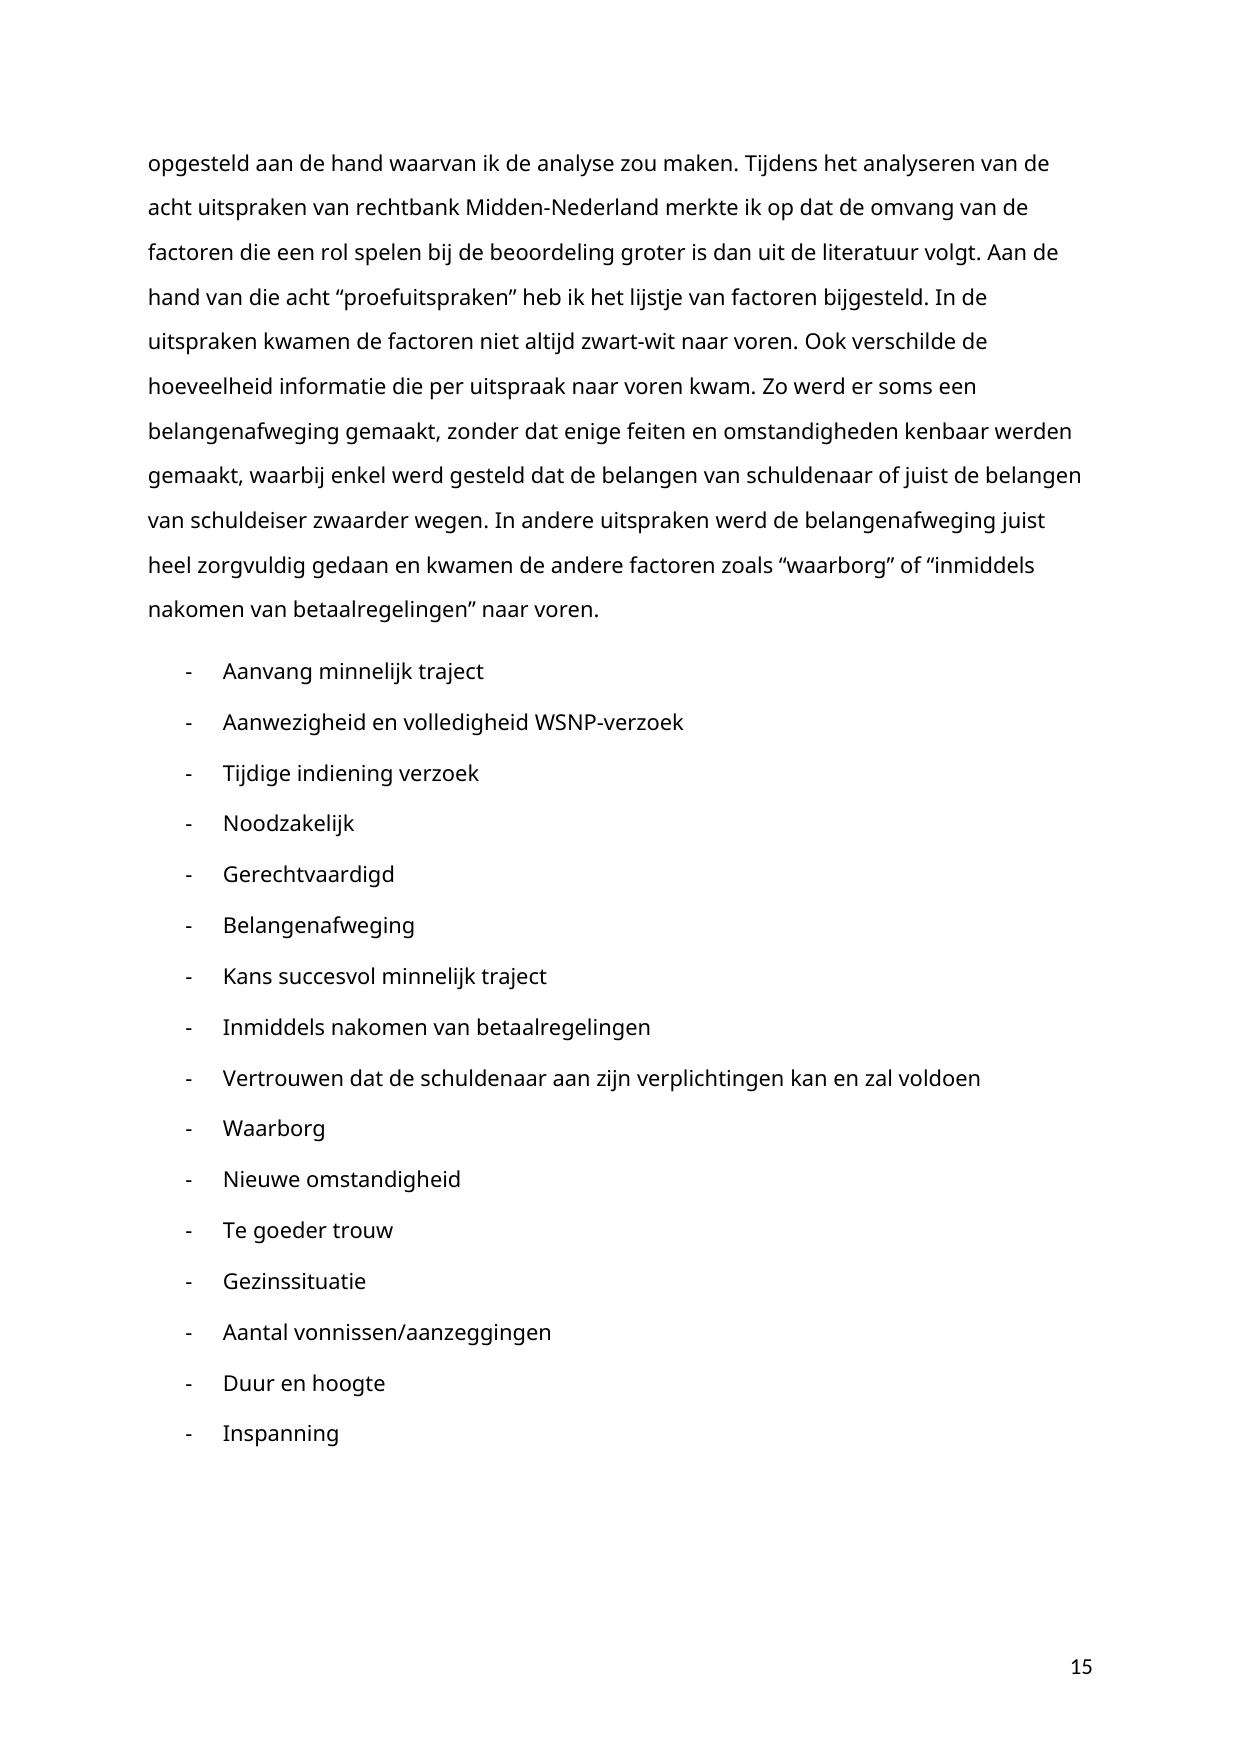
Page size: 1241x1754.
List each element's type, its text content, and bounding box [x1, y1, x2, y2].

list Noodzakelijk [185, 808, 1093, 838]
list Inspanning [185, 1418, 1093, 1448]
list Gerechtvaardigd [185, 859, 1093, 889]
list Belangenafweging [185, 910, 1093, 940]
list Nieuwe omstandigheid [185, 1164, 1093, 1194]
list Waarborg [185, 1113, 1093, 1143]
list Kans succesvol minnelijk traject [185, 961, 1093, 991]
list Aantal vonnissen/aanzeggingen [185, 1317, 1093, 1346]
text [148, 148, 1093, 624]
list Inmiddels nakomen van betaalregelingen [185, 1012, 1093, 1041]
list Te goeder trouw [185, 1215, 1093, 1245]
list Tijdige indiening verzoek [185, 757, 1093, 787]
list Aanwezigheid en volledigheid WSNP-verzoek [185, 707, 1093, 736]
list Vertrouwen dat de schuldenaar aan zijn verplichtingen kan en zal voldoen [185, 1062, 1093, 1092]
list Gezinssituatie [185, 1266, 1093, 1296]
list Duur en hoogte [185, 1367, 1093, 1397]
list Aanvang minnelijk traject [185, 656, 1093, 686]
